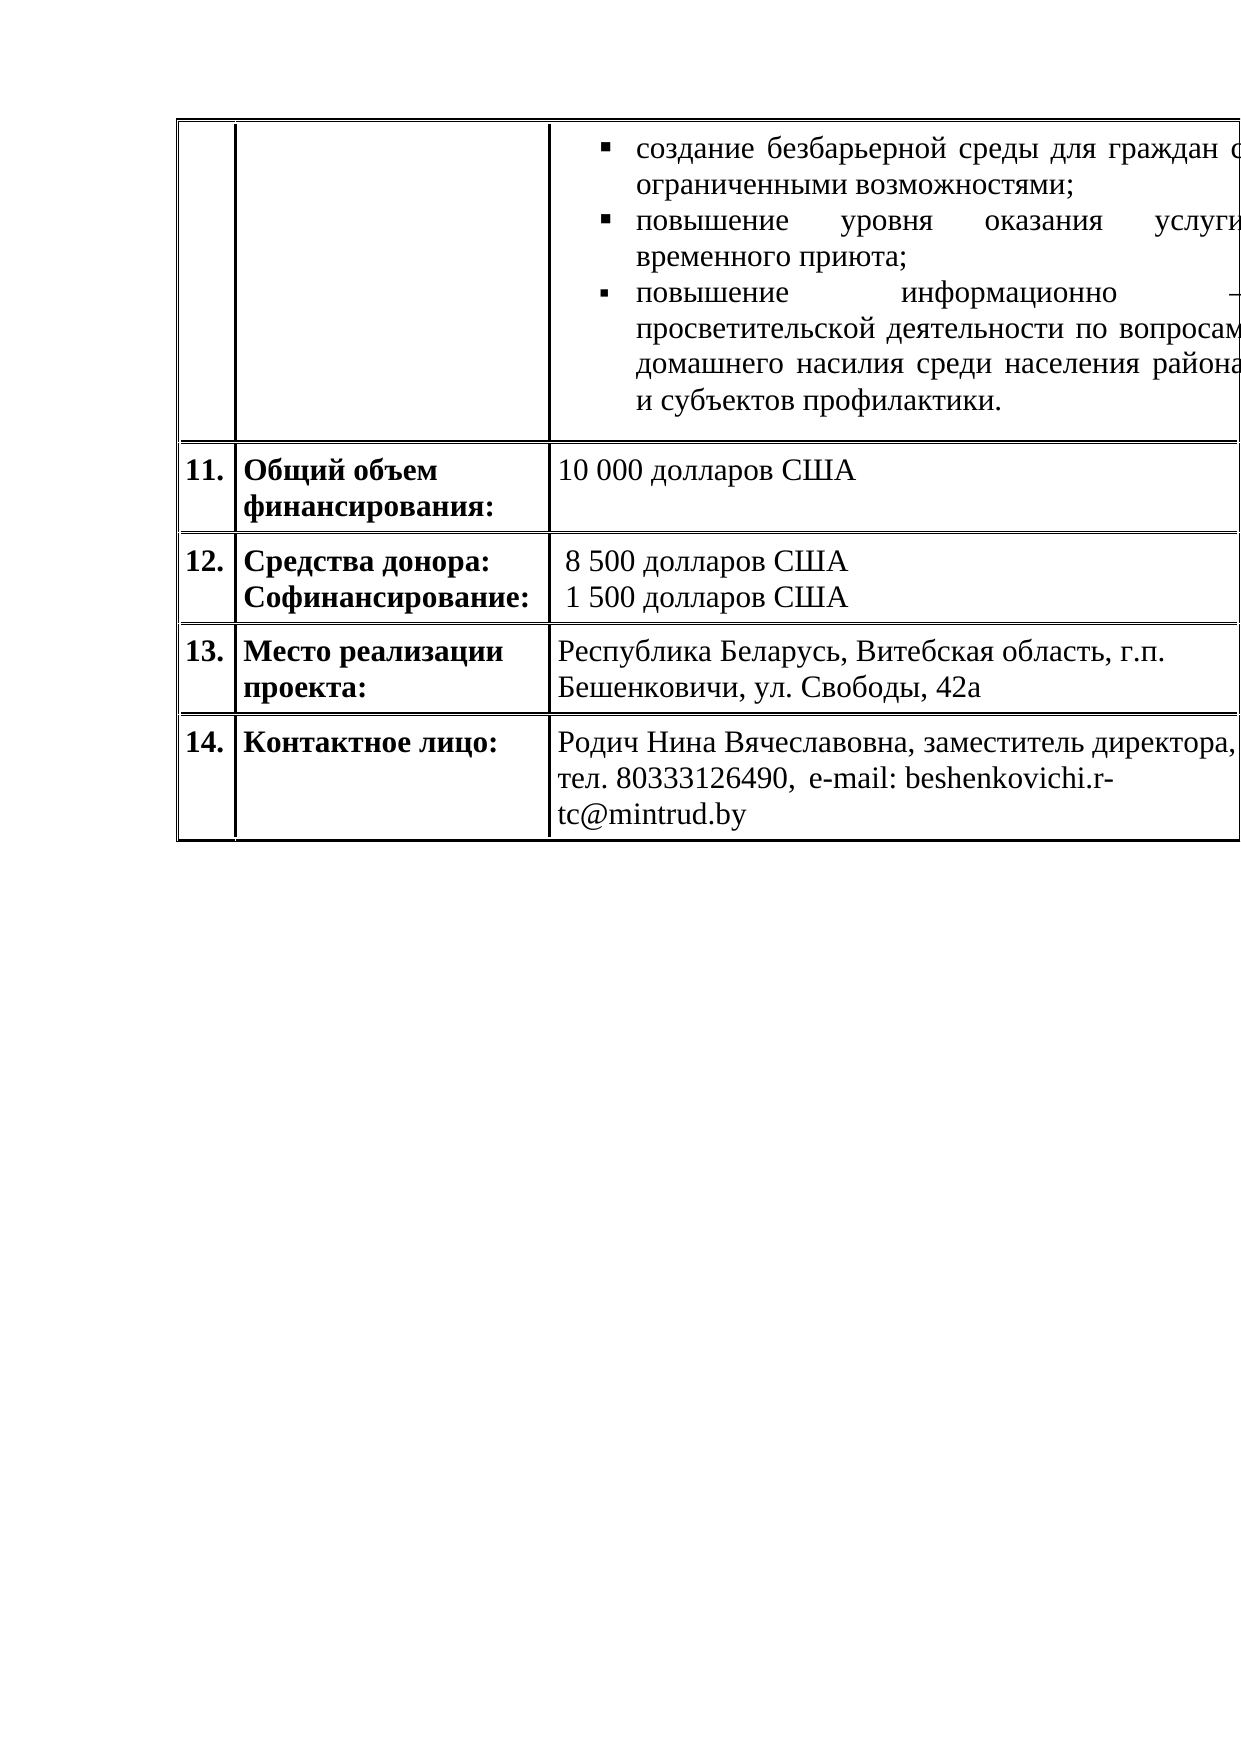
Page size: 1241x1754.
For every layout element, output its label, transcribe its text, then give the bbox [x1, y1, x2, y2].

table_cell Республика Беларусь, Витебская область, г.п. Бешенковичи, ул. Свободы, 42а [549, 622, 1240, 712]
table_cell Контактное лицо: [235, 716, 549, 839]
table_cell 10 000 долларов США [551, 440, 1239, 531]
table_cell Общий объем финансирования: [237, 444, 548, 531]
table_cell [549, 122, 1239, 440]
table_cell Родич Нина Вячеславовна, заместитель директора, тел. 80333126490, e-mail: beshenkovichi.r-tc@mintrud.by [549, 712, 1239, 839]
table_cell 10. [179, 122, 235, 440]
table_cell Место реализации проекта: [237, 625, 548, 712]
table_cell 12. [177, 531, 235, 622]
table_cell 8 500 долларов США 1 500 долларов США [549, 531, 1240, 622]
table_cell Средства донора: Софинансирование: [237, 534, 548, 622]
table_cell 11. [179, 440, 234, 531]
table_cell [235, 122, 549, 440]
table_cell 13. [177, 622, 235, 712]
table_cell 14. [179, 712, 235, 839]
